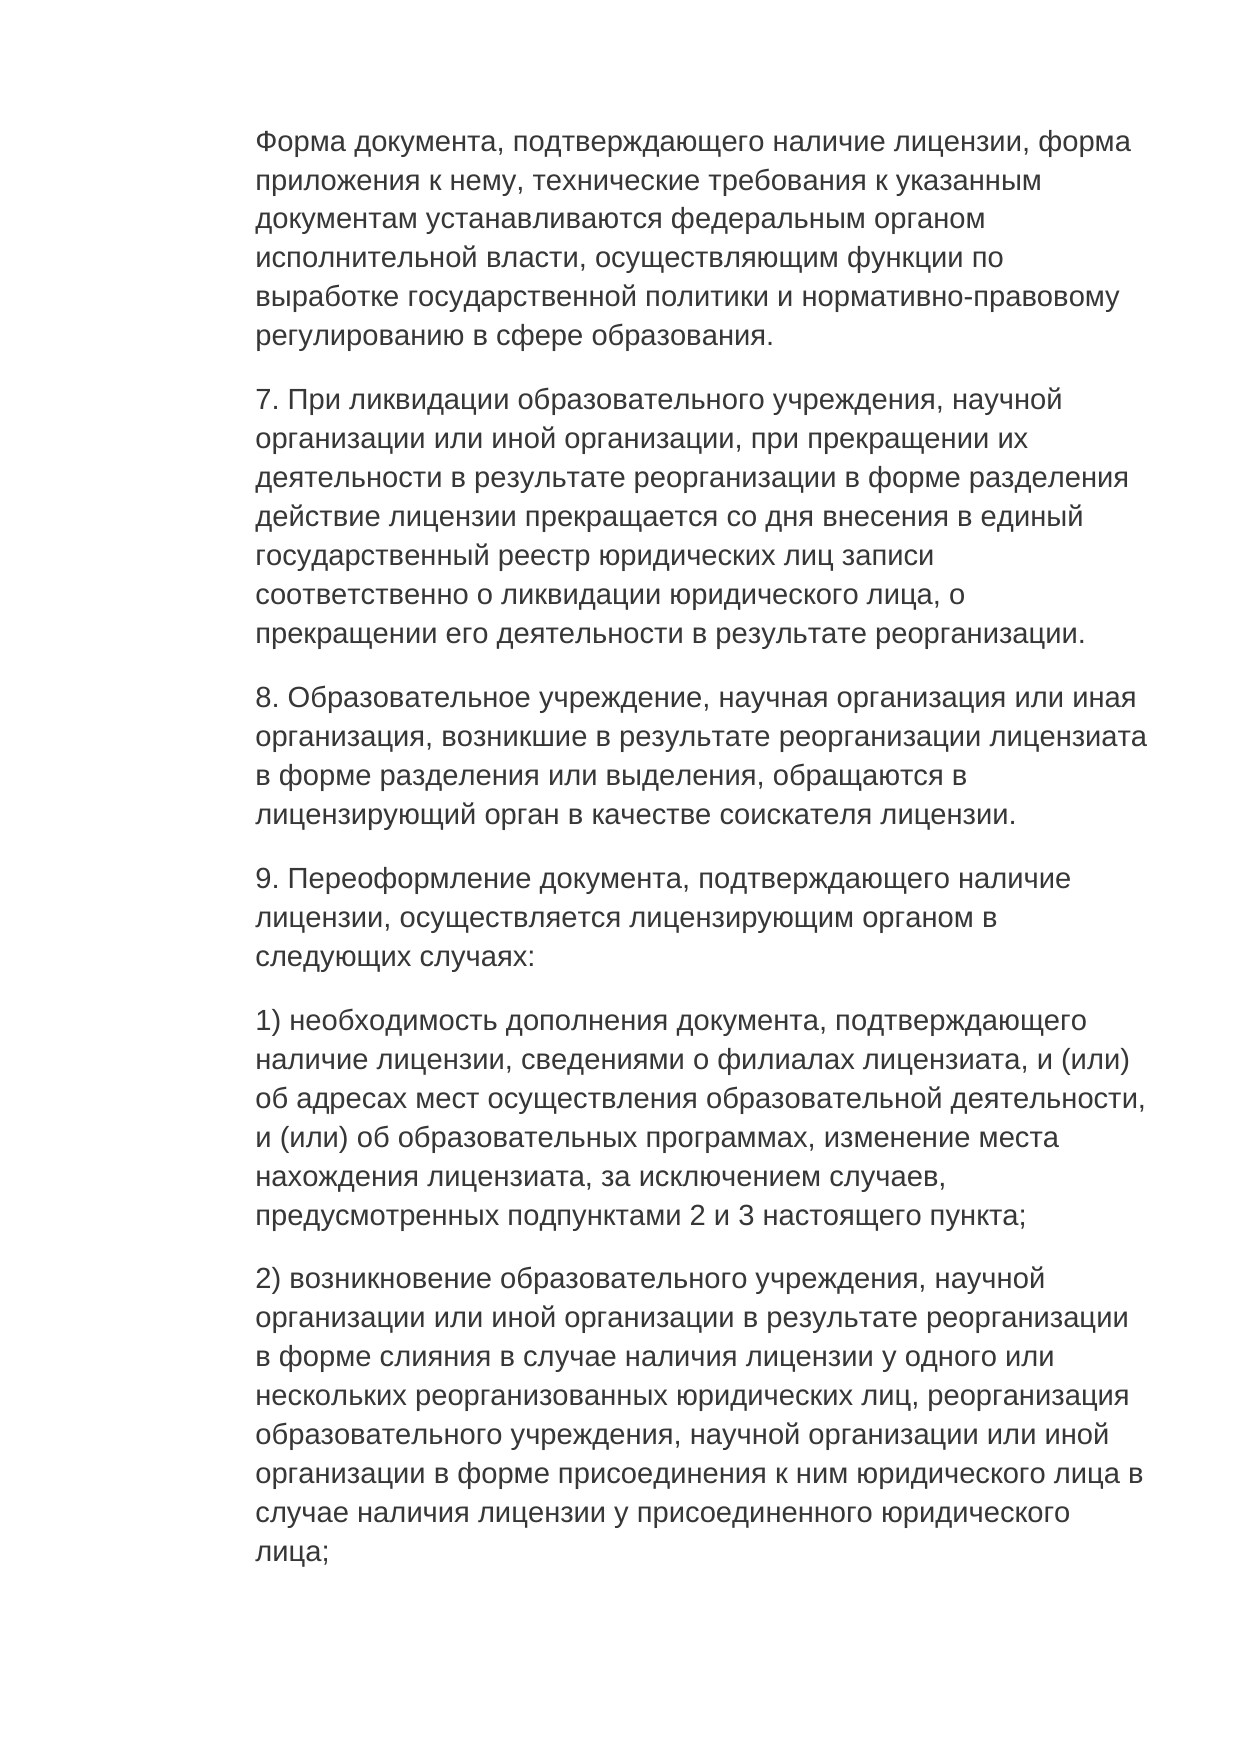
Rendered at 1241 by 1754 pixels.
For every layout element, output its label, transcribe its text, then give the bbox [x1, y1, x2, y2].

text Форма документа, подтверждающего наличие лицензии, форма приложения к нему, технические требования к указанным документам устанавливаются федеральным органом исполнительной власти, осуществляющим функции по выработке государственной политики и нормативно-правовому регулированию в сфере образования. [255, 118, 1152, 352]
text 8. Образовательное учреждение, научная организация или иная организация, возникшие в результате реорганизации лицензиата в форме разделения или выделения, обращаются в лицензирующий орган в качестве соискателя лицензии. [255, 674, 1152, 830]
text 7. При ликвидации образовательного учреждения, научной организации или иной организации, при прекращении их деятельности в результате реорганизации в форме разделения действие лицензии прекращается со дня внесения в единый государственный реестр юридических лиц записи соответственно о ликвидации юридического лица, о прекращении его деятельности в результате реорганизации. [255, 377, 1152, 649]
text 2) возникновение образовательного учреждения, научной организации или иной организации в результате реорганизации в форме слияния в случае наличия лицензии у одного или нескольких реорганизованных юридических лиц, реорганизация образовательного учреждения, научной организации или иной организации в форме присоединения к ним юридического лица в случае наличия лицензии у присоединенного юридического лица; [255, 1256, 1152, 1568]
text 1) необходимость дополнения документа, подтверждающего наличие лицензии, сведениями о филиалах лицензиата, и (или) об адресах мест осуществления образовательной деятельности, и (или) об образовательных программах, изменение места нахождения лицензиата, за исключением случаев, предусмотренных подпунктами 2 и 3 настоящего пункта; [255, 997, 1152, 1231]
text 9. Переоформление документа, подтверждающего наличие лицензии, осуществляется лицензирующим органом в следующих случаях: [255, 855, 1152, 972]
